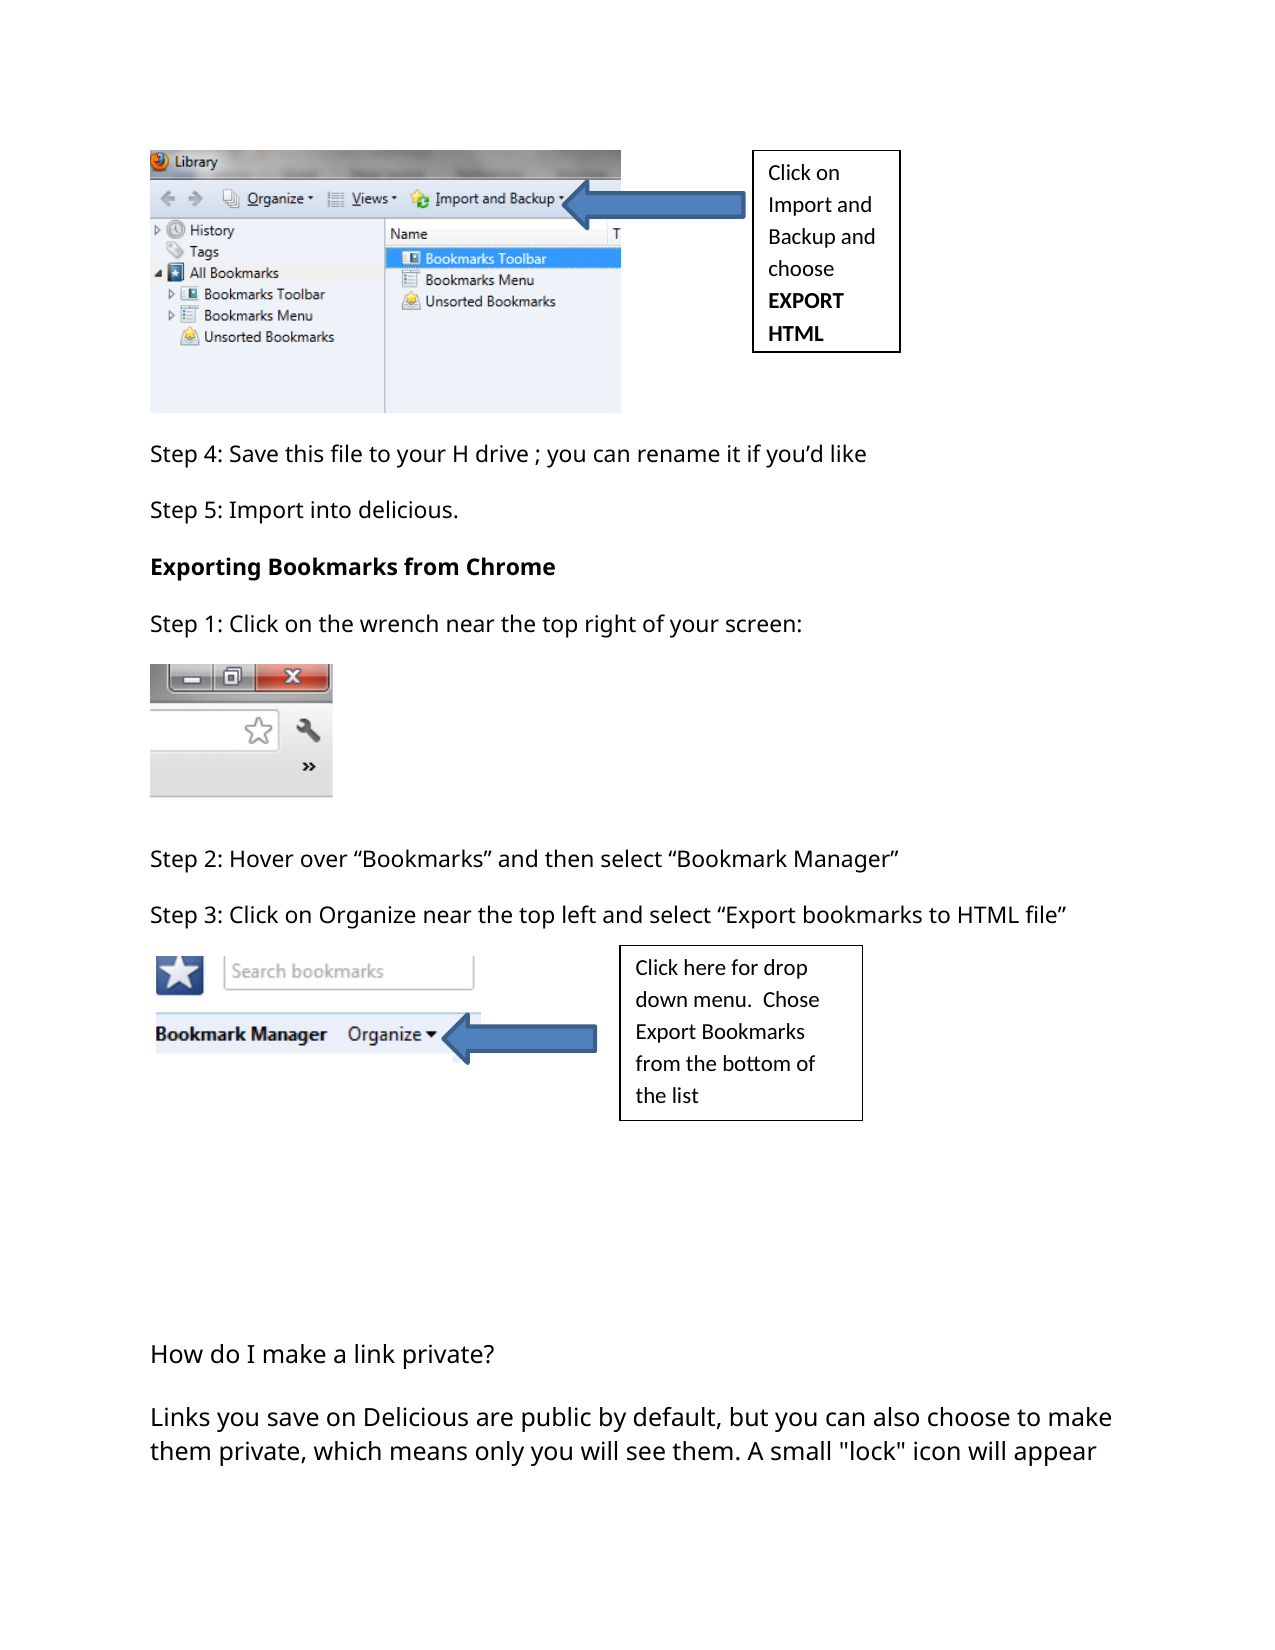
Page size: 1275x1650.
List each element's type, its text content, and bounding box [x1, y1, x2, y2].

text Step 2: Hover over “Bookmarks” and then select “Bookmark Manager” [150, 843, 1125, 874]
text Step 3: Click on Organize near the top left and select “Export bookmarks to HTML file” [150, 899, 1125, 931]
text How do I make a link private? [150, 1336, 1125, 1370]
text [150, 1399, 1125, 1468]
picture [150, 664, 333, 818]
text Step 5: Import into delicious. [150, 494, 1125, 526]
text Step 4: Save this file to your H drive ; you can rename it if you’d like [150, 437, 1125, 469]
text Step 1: Click on the wrench near the top right of your screen: [150, 608, 1125, 639]
picture [150, 150, 621, 413]
picture [470, 1053, 481, 1063]
picture [156, 956, 481, 1063]
text Exporting Bookmarks from Chrome [150, 551, 1125, 582]
